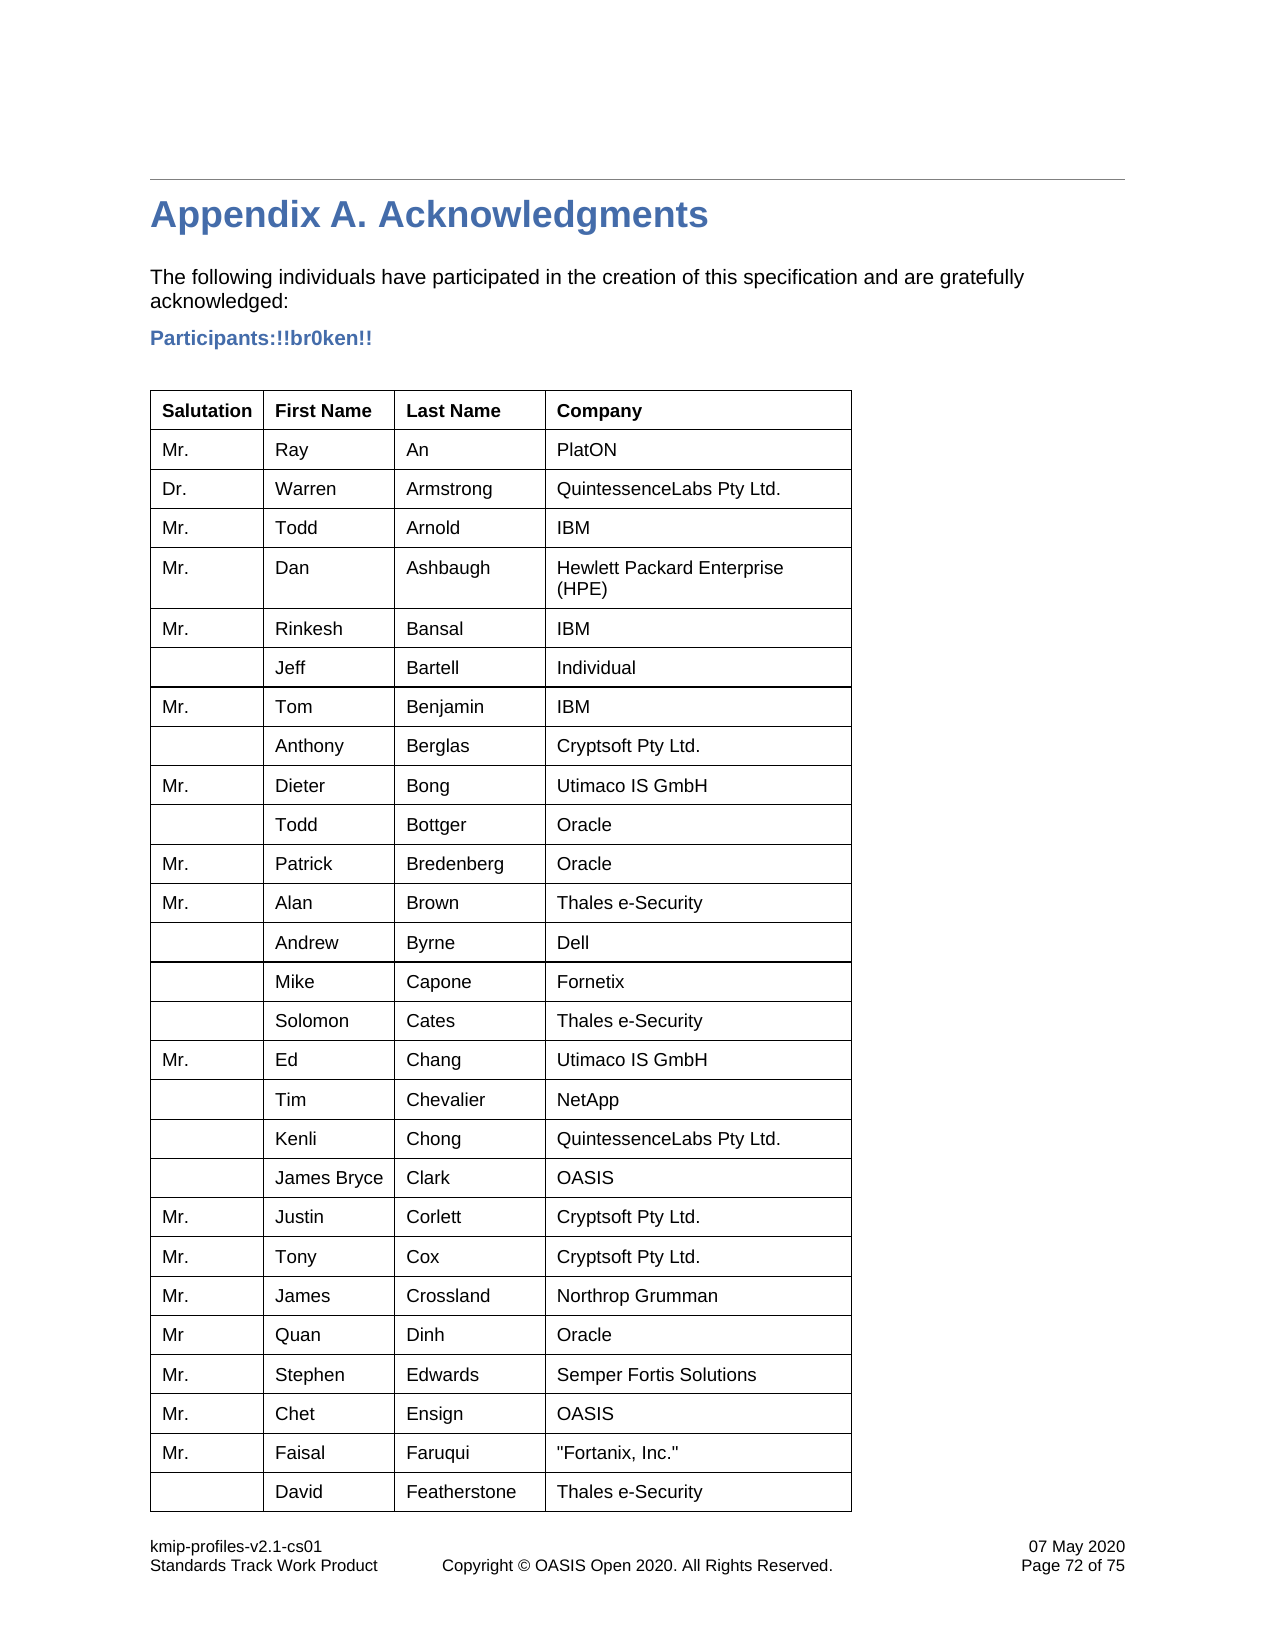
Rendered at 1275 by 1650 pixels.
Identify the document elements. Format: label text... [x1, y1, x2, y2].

table_cell Mr. [151, 688, 263, 726]
table_cell Thales e-Security [546, 884, 851, 922]
table_cell Anthony [264, 727, 394, 765]
table_cell [151, 1159, 263, 1197]
table_cell Dell [546, 923, 851, 961]
table_cell Chong [395, 1120, 545, 1158]
table_cell Cox [395, 1237, 545, 1276]
table_cell Tony [264, 1237, 394, 1276]
table_cell Mr. [151, 1434, 263, 1472]
table_cell Clark [395, 1159, 545, 1197]
table_cell Dan [264, 548, 394, 608]
table_cell Oracle [546, 1316, 851, 1354]
table_cell Cates [395, 1002, 545, 1040]
table_cell Bottger [395, 805, 545, 843]
table_cell Patrick [264, 845, 394, 883]
table_cell PlatON [546, 430, 851, 468]
table_cell Mr [151, 1316, 263, 1354]
table_header Company [546, 391, 851, 429]
table_cell Warren [264, 470, 394, 508]
table_cell Solomon [264, 1002, 394, 1040]
table_cell David [264, 1473, 394, 1511]
table_cell Ed [264, 1041, 394, 1079]
table_cell Bansal [395, 609, 545, 647]
table_cell Mr. [151, 548, 263, 608]
table_cell Arnold [395, 509, 545, 547]
table_cell Bartell [395, 648, 545, 686]
table_cell Oracle [546, 845, 851, 883]
table_cell [151, 963, 263, 1001]
table_cell [151, 1002, 263, 1040]
table_cell Bredenberg [395, 845, 545, 883]
table_cell Semper Fortis Solutions [546, 1355, 851, 1393]
table_cell Ray [264, 430, 394, 468]
table_cell Justin [264, 1198, 394, 1236]
table_cell "Fortanix, Inc." [546, 1434, 851, 1472]
subtitle Acknowledgments [150, 180, 1125, 236]
table_cell Chet [264, 1394, 394, 1433]
table_header Last Name [395, 391, 545, 429]
table_cell QuintessenceLabs Pty Ltd. [546, 1120, 851, 1158]
table_cell Andrew [264, 923, 394, 961]
table_cell [151, 805, 263, 843]
table_cell Oracle [546, 805, 851, 843]
table_cell Cryptsoft Pty Ltd. [546, 727, 851, 765]
table_cell OASIS [546, 1394, 851, 1433]
table_cell Mr. [151, 1355, 263, 1393]
table_cell [151, 648, 263, 686]
table_cell Hewlett Packard Enterprise (HPE) [546, 548, 851, 608]
table_cell Thales e-Security [546, 1002, 851, 1040]
table_cell Ensign [395, 1394, 545, 1433]
table_cell Mr. [151, 845, 263, 883]
table_cell IBM [546, 609, 851, 647]
table_cell Edwards [395, 1355, 545, 1393]
table_cell IBM [546, 509, 851, 547]
table_cell Faruqui [395, 1434, 545, 1472]
table_cell Faisal [264, 1434, 394, 1472]
table_cell Mr. [151, 1394, 263, 1433]
table_cell Tim [264, 1080, 394, 1118]
table_cell Armstrong [395, 470, 545, 508]
table_cell Mr. [151, 1198, 263, 1236]
table_cell [151, 1473, 263, 1511]
table_cell Mr. [151, 1237, 263, 1276]
table_cell Cryptsoft Pty Ltd. [546, 1198, 851, 1236]
table_cell Kenli [264, 1120, 394, 1158]
table_cell Berglas [395, 727, 545, 765]
title Participants: [150, 325, 1125, 349]
table_cell Fornetix [546, 963, 851, 1001]
table_cell OASIS [546, 1159, 851, 1197]
table_cell Alan [264, 884, 394, 922]
table_cell NetApp [546, 1080, 851, 1118]
table_header First Name [264, 391, 394, 429]
table_cell Mr. [151, 509, 263, 547]
table_cell Brown [395, 884, 545, 922]
table_cell James Bryce [264, 1159, 394, 1197]
table_cell Dinh [395, 1316, 545, 1354]
table_cell Capone [395, 963, 545, 1001]
table_cell Tom [264, 688, 394, 726]
table_cell Northrop Grumman [546, 1277, 851, 1315]
table_cell An [395, 430, 545, 468]
table_header Salutation [151, 391, 263, 429]
table_cell Mr. [151, 430, 263, 468]
table_cell Featherstone [395, 1473, 545, 1511]
table_cell [151, 923, 263, 961]
table_cell [151, 727, 263, 765]
table_cell Dr. [151, 470, 263, 508]
table_cell Mr. [151, 1041, 263, 1079]
table_cell Benjamin [395, 688, 545, 726]
table_cell Jeff [264, 648, 394, 686]
table_cell Dieter [264, 766, 394, 804]
table_cell IBM [546, 688, 851, 726]
table_cell [151, 1080, 263, 1118]
table_cell Thales e-Security [546, 1473, 851, 1511]
table_cell Todd [264, 509, 394, 547]
table_cell Todd [264, 805, 394, 843]
table_cell Cryptsoft Pty Ltd. [546, 1237, 851, 1276]
table_cell Mike [264, 963, 394, 1001]
table_cell Individual [546, 648, 851, 686]
table_cell Mr. [151, 609, 263, 647]
table_cell Utimaco IS GmbH [546, 1041, 851, 1079]
table_cell Chevalier [395, 1080, 545, 1118]
table_cell [151, 1120, 263, 1158]
table_cell QuintessenceLabs Pty Ltd. [546, 470, 851, 508]
table_cell Rinkesh [264, 609, 394, 647]
table_cell Ashbaugh [395, 548, 545, 608]
table_cell Mr. [151, 1277, 263, 1315]
table_cell Byrne [395, 923, 545, 961]
table_cell James [264, 1277, 394, 1315]
table_cell Mr. [151, 766, 263, 804]
table_cell Crossland [395, 1277, 545, 1315]
table_cell Quan [264, 1316, 394, 1354]
table_cell Chang [395, 1041, 545, 1079]
text The following individuals have participated in the creation of this specification and are gratefully acknowledged: [150, 265, 1125, 313]
table_cell Stephen [264, 1355, 394, 1393]
table_cell Mr. [151, 884, 263, 922]
table_cell Utimaco IS GmbH [546, 766, 851, 804]
table_cell Bong [395, 766, 545, 804]
table_cell Corlett [395, 1198, 545, 1236]
